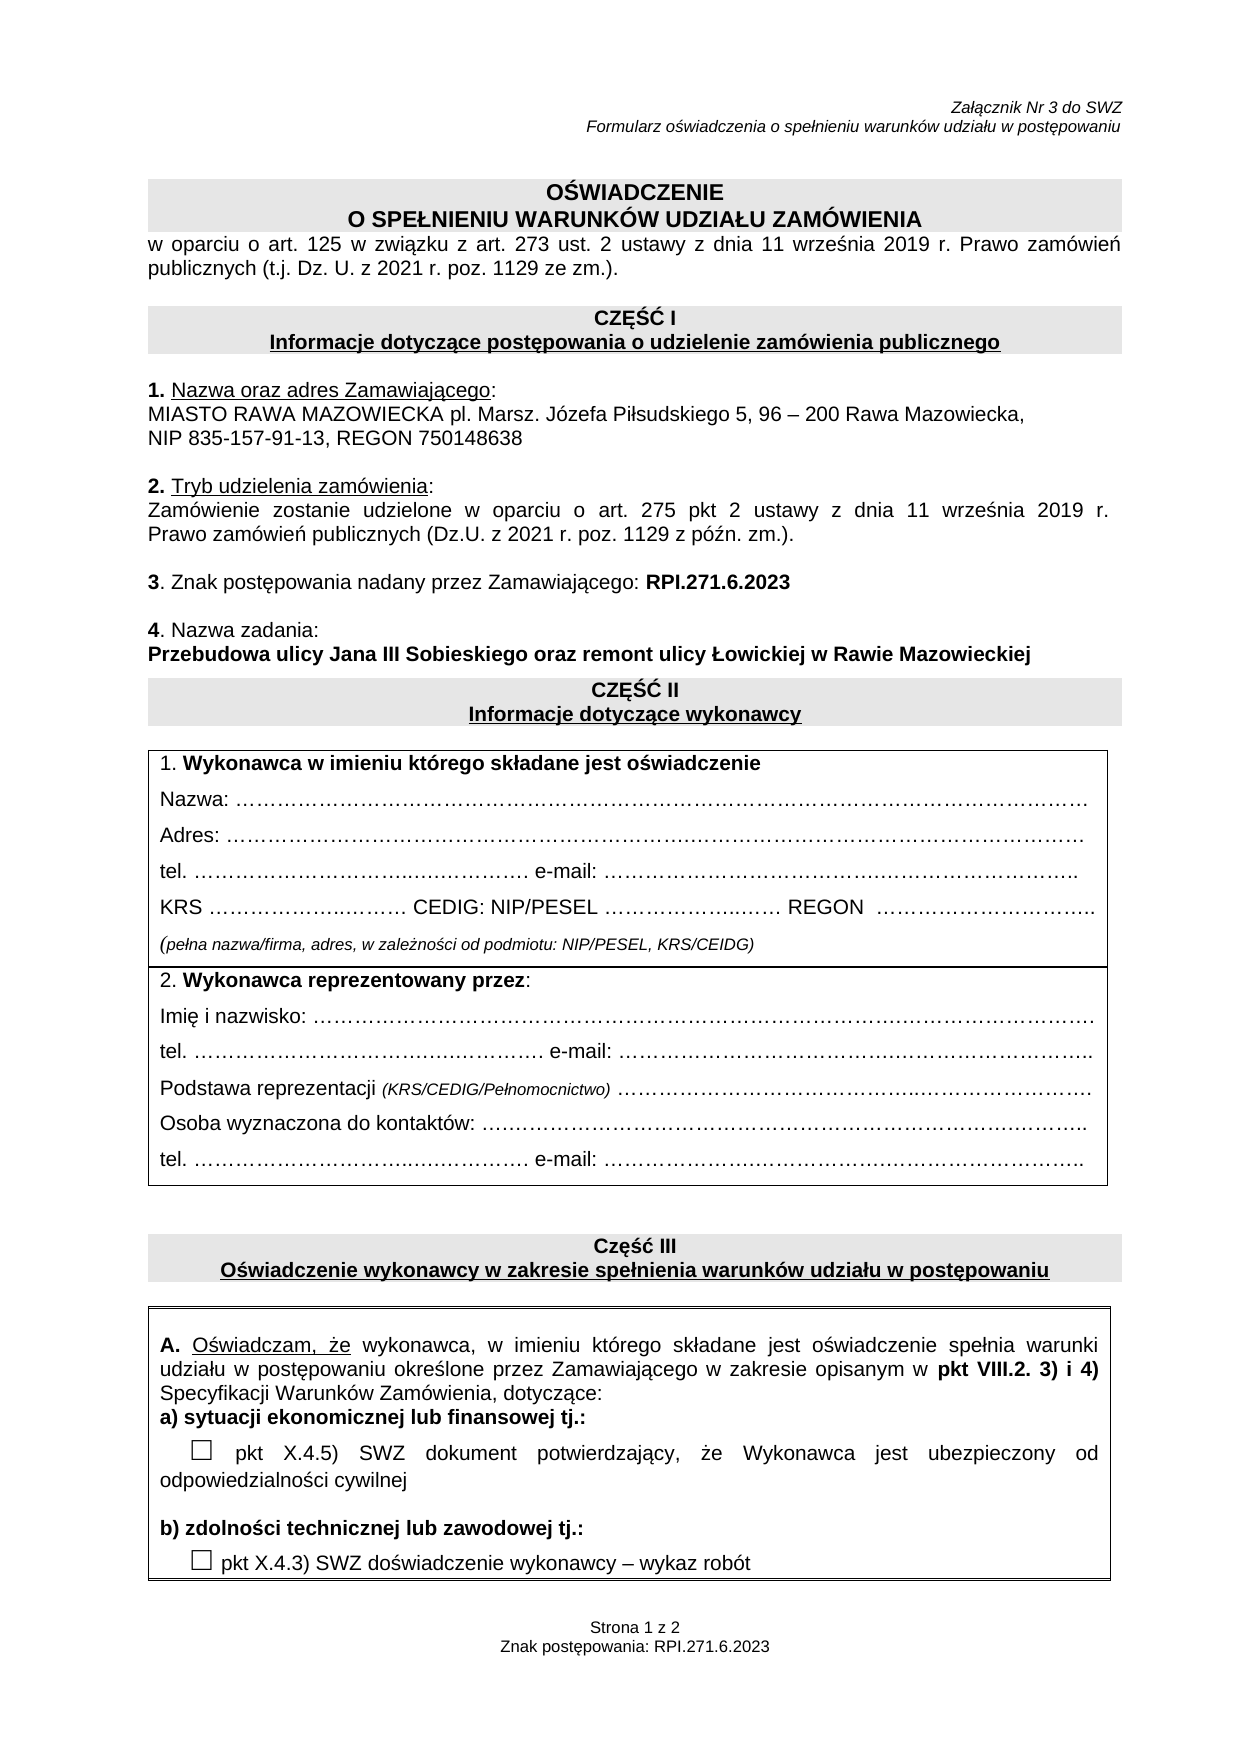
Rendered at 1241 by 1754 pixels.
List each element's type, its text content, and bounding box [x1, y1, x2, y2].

subtitle O SPEŁNIENIU WARUNKÓW UDZIAŁU ZAMÓWIENIA [148, 206, 1122, 232]
table_cell 2. Wykonawca reprezentowany przez: Imię i nazwisko: ………………………………………………………………………….………………………. tel. …………………………….….…………. e-mail: ………………………………….……………………….. Podstawa reprezentacji (KRS/CEDIG/Pełnomocnictwo) ……………………………………..……………………. Osoba wyznaczona do kontaktów: ….……………………………………………………………….……….. tel. …………………………..….…………. e-mail: ………………….……………….……………………….. [149, 968, 1107, 1185]
text Informacje dotyczące wykonawcy [148, 702, 1122, 726]
table_header 1. Wykonawca w imieniu którego składane jest oświadczenie Nazwa: …………………………………………………………………………………………………………… Adres: ………………………………………………………….………………………………………………… tel. …………………………..….…………. e-mail: ………………………………….……………………….. KRS ………………..……… CEDIG: NIP/PESEL ………………..…… REGON ………………………….. (pełna nazwa/firma, adres, w zależności od podmiotu: NIP/PESEL, KRS/CEIDG) [149, 751, 1107, 966]
subtitle Informacje dotyczące postępowania o udzielenie zamówienia publicznego [148, 330, 1122, 354]
text Część III [148, 1234, 1122, 1258]
title 3. Znak postępowania nadany przez Zamawiającego: RPI.271.6.2023 [148, 570, 1122, 594]
text Przebudowa ulicy Jana III Sobieskiego oraz remont ulicy Łowickiej w Rawie Mazowieckiej [148, 642, 1122, 666]
text NIP 835-157-91-13, REGON 750148638 [148, 426, 1122, 450]
text Zamówienie zostanie udzielone w oparciu o art. 275 pkt 2 ustawy z dnia 11 września 2019 r. Prawo zamówień publicznych (Dz.U. z 2021 r. poz. 1129 z późn. zm.). [148, 498, 1122, 546]
text MIASTO RAWA MAZOWIECKA pl. Marsz. Józefa Piłsudskiego 5, 96 – 200 Rawa Mazowiecka, [148, 402, 1122, 426]
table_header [149, 1309, 1110, 1578]
text 4. Nazwa zadania: [148, 618, 1122, 642]
text 2. Tryb udzielenia zamówienia: [148, 474, 1122, 498]
subtitle CZĘŚĆ I [148, 306, 1122, 330]
text Oświadczenie wykonawcy w zakresie spełnienia warunków udziału w postępowaniu [148, 1258, 1122, 1282]
text 1. Nazwa oraz adres Zamawiającego: [148, 378, 1122, 402]
subtitle CZĘŚĆ II [148, 678, 1122, 702]
text w oparciu o art. 125 w związku z art. 273 ust. 2 ustawy z dnia 11 września 2019 r. Prawo zamówień publicznych (t.j. Dz. U. z 2021 r. poz. 1129 ze zm.). [148, 232, 1122, 280]
subtitle OŚWIADCZENIE [148, 179, 1122, 206]
